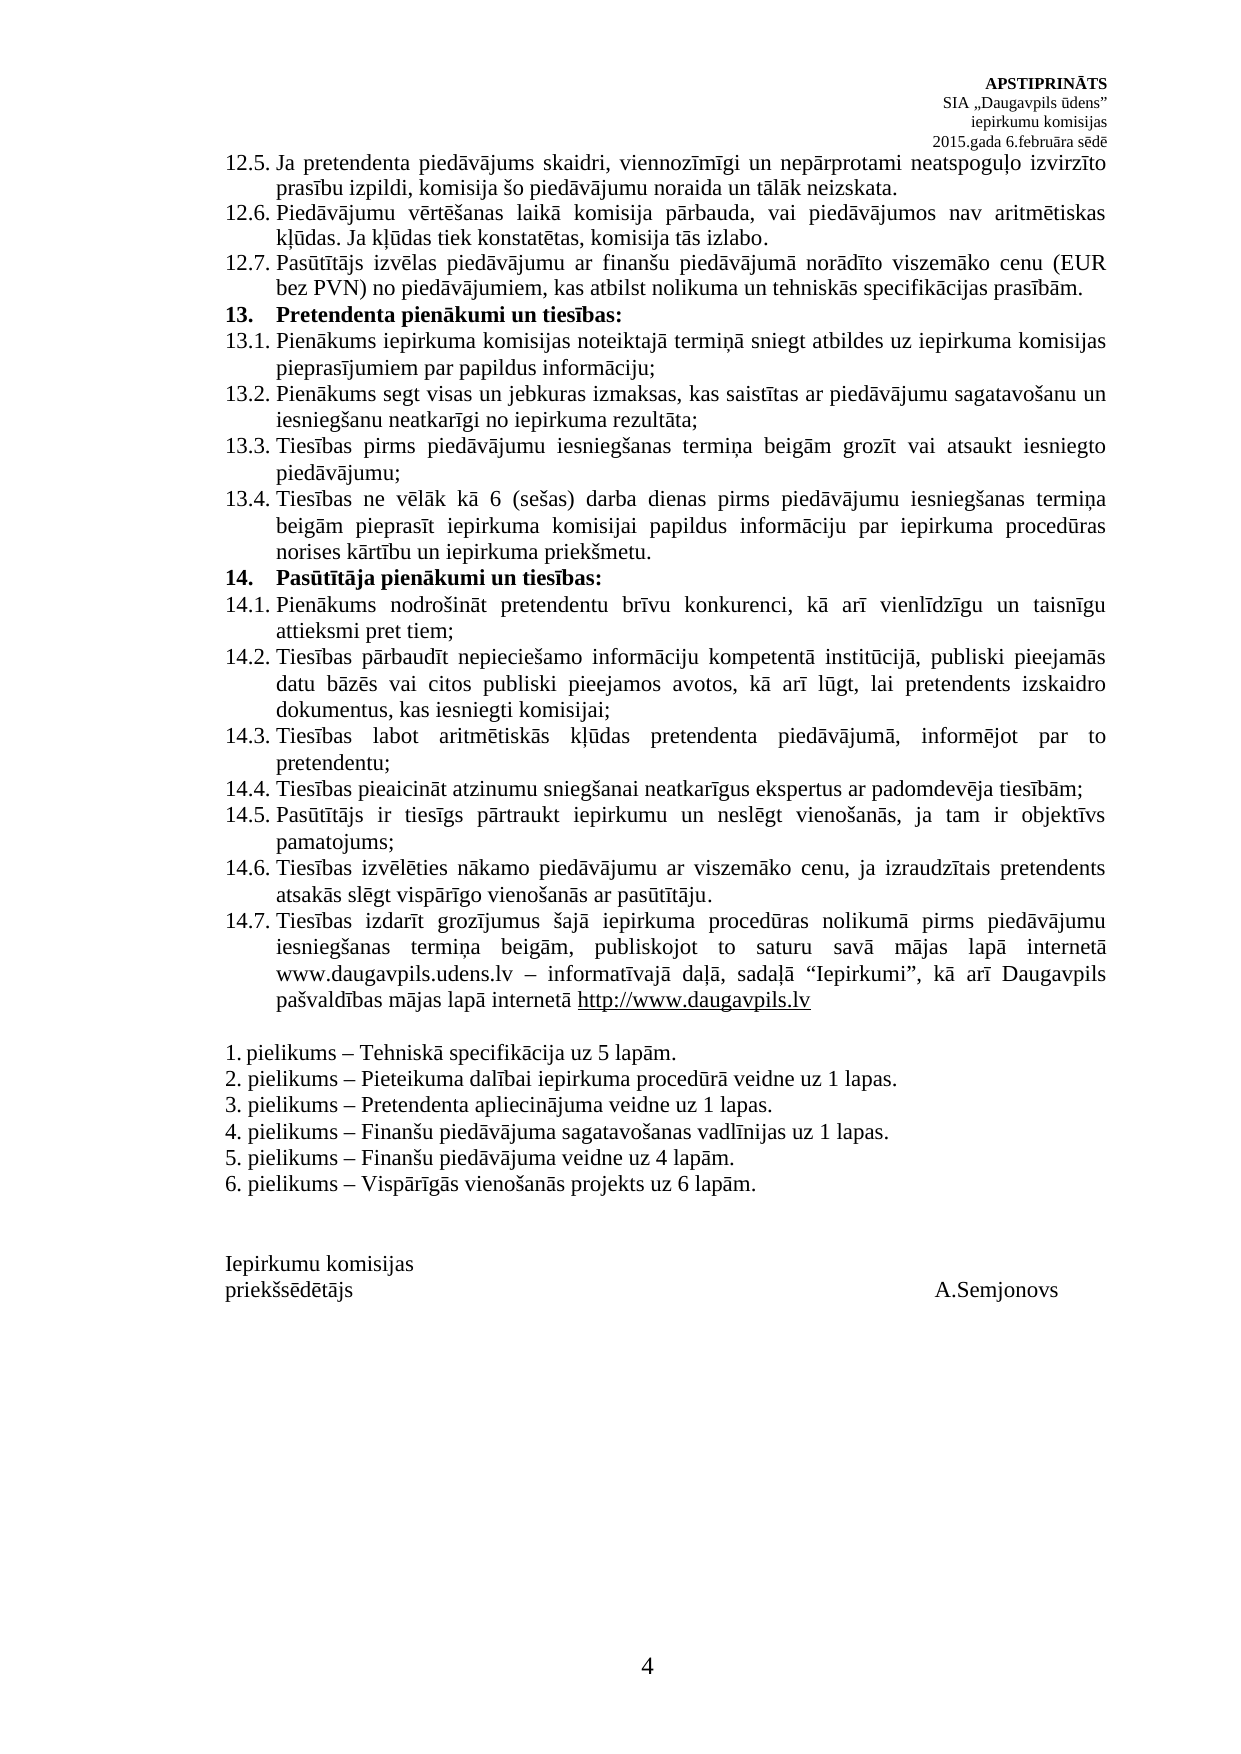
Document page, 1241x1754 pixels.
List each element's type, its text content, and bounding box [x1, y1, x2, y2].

text priekšsēdētājs A.Semjonovs [225, 1276, 1107, 1302]
list Pretendenta pienākumi un tiesības: [225, 301, 1107, 327]
list Ja pretendenta piedāvājums skaidri, viennozīmīgi un nepārprotami neatspoguļo izvirzīto prasību izpildi, komisija šo piedāvājumu noraida un tālāk neizskata. [225, 151, 1107, 201]
list Piedāvājumu vērtēšanas laikā komisija pārbauda, vai piedāvājumos nav aritmētiskas kļūdas. Ja kļūdas tiek konstatētas, komisija tās izlabo. [225, 201, 1107, 251]
list Pienākums iepirkuma komisijas noteiktajā termiņā sniegt atbildes uz iepirkuma komisijas pieprasījumiem par papildus informāciju; [225, 327, 1107, 380]
list Pasūtītājs ir tiesīgs pārtraukt iepirkumu un neslēgt vienošanās, ja tam ir objektīvs pamatojums; [225, 802, 1107, 854]
list pielikums – Tehniskā specifikācija uz 5 lapām. [225, 1039, 1162, 1065]
list Tiesības pirms piedāvājumu iesniegšanas termiņa beigām grozīt vai atsaukt iesniegto piedāvājumu; [225, 433, 1107, 485]
list Tiesības ne vēlāk kā 6 (sešas) darba dienas pirms piedāvājumu iesniegšanas termiņa beigām pieprasīt iepirkuma komisijai papildus informāciju par iepirkuma procedūras norises kārtību un iepirkuma priekšmetu. [225, 485, 1107, 564]
list Tiesības izvēlēties nākamo piedāvājumu ar viszemāko cenu, ja izraudzītais pretendents atsakās slēgt vispārīgo vienošanās ar pasūtītāju. [225, 854, 1107, 907]
list Pienākums segt visas un jebkuras izmaksas, kas saistītas ar piedāvājumu sagatavošanu un iesniegšanu neatkarīgi no iepirkuma rezultāta; [225, 380, 1107, 433]
text Iepirkumu komisijas [225, 1249, 1107, 1276]
list Pienākums nodrošināt pretendentu brīvu konkurenci, kā arī vienlīdzīgu un taisnīgu attieksmi pret tiem; [225, 591, 1107, 643]
text 3. pielikums – Pretendenta apliecinājuma veidne uz 1 lapas. [225, 1091, 1162, 1118]
list Tiesības izdarīt grozījumus šajā iepirkuma procedūras nolikumā pirms piedāvājumu iesniegšanas termiņa beigām, publiskojot to saturu savā mājas lapā internetā www.daugavpils.udens.lv – informatīvajā daļā, sadaļā “Iepirkumi”, kā arī Daugavpils pašvaldības mājas lapā internetā http://www.daugavpils.lv [225, 907, 1107, 1012]
text 4. pielikums – Finanšu piedāvājuma sagatavošanas vadlīnijas uz 1 lapas. [225, 1118, 1162, 1144]
text 5. pielikums – Finanšu piedāvājuma veidne uz 4 lapām. [225, 1144, 1162, 1171]
list Tiesības labot aritmētiskās kļūdas pretendenta piedāvājumā, informējot par to pretendentu; [225, 722, 1107, 775]
list Tiesības pārbaudīt nepieciešamo informāciju kompetentā institūcijā, publiski pieejamās datu bāzēs vai citos publiski pieejamos avotos, kā arī lūgt, lai pretendents izskaidro dokumentus, kas iesniegti komisijai; [225, 643, 1107, 722]
list Tiesības pieaicināt atzinumu sniegšanai neatkarīgus ekspertus ar padomdevēja tiesībām; [225, 775, 1107, 802]
text 2. pielikums – Pieteikuma dalībai iepirkuma procedūrā veidne uz 1 lapas. [225, 1065, 1162, 1091]
list Pasūtītājs izvēlas piedāvājumu ar finanšu piedāvājumā norādīto viszemāko cenu (EUR bez PVN) no piedāvājumiem, kas atbilst nolikuma un tehniskās specifikācijas prasībām. [225, 251, 1107, 301]
text 6. pielikums – Vispārīgās vienošanās projekts uz 6 lapām. [225, 1171, 1162, 1197]
list Pasūtītāja pienākumi un tiesības: [225, 564, 1107, 591]
